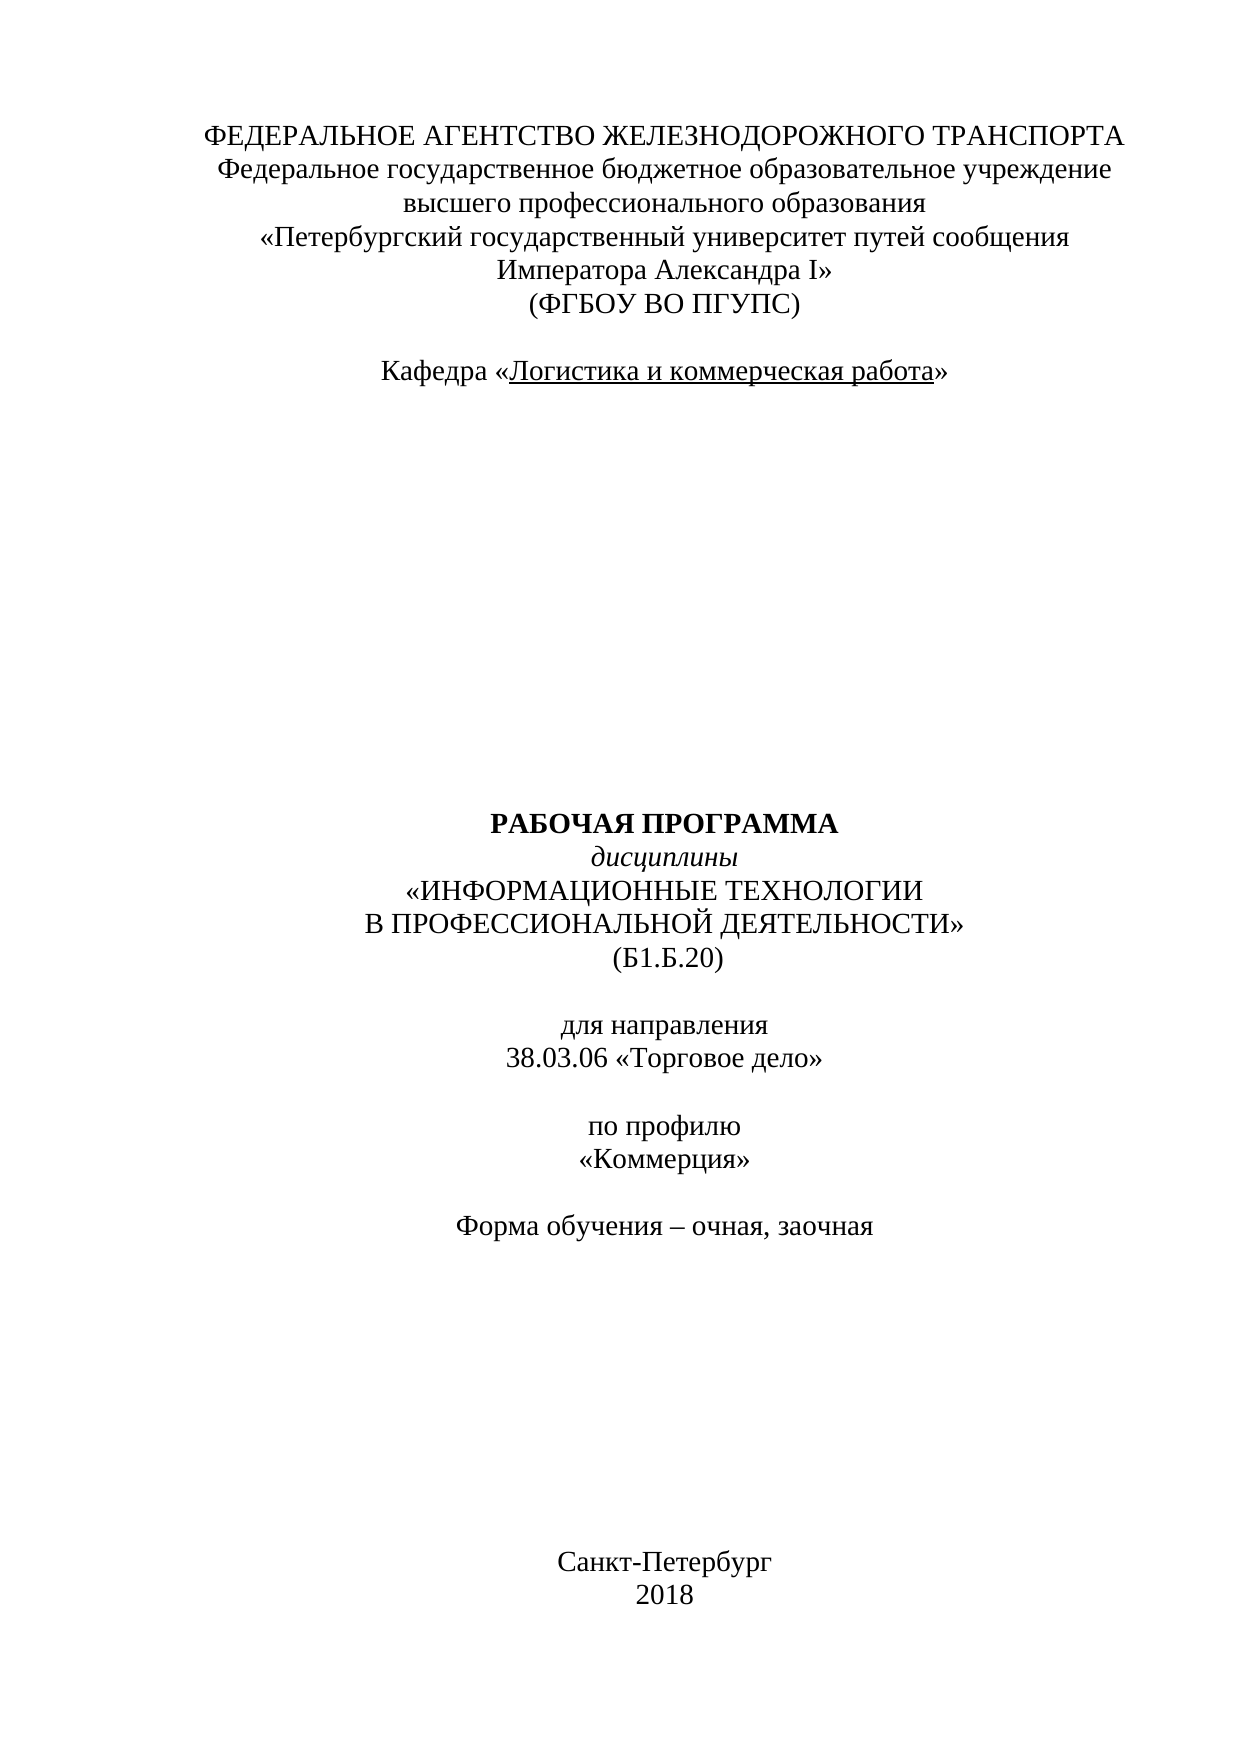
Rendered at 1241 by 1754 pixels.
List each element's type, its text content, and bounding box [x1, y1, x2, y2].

text Кафедра «Логистика и коммерческая работа» [177, 353, 1152, 386]
text Императора Александра I» [177, 252, 1152, 286]
text «Петербургский государственный университет путей сообщения [177, 219, 1152, 252]
text «Коммерция» [177, 1141, 1152, 1175]
text В ПРОФЕССИОНАЛЬНОЙ ДЕЯТЕЛЬНОСТИ» [177, 906, 1152, 940]
text 2018 [177, 1577, 1152, 1611]
text Форма обучения – очная, заочная [177, 1208, 1152, 1242]
text для направления [177, 1007, 1152, 1041]
text «ИНФОРМАЦИОННЫЕ ТЕХНОЛОГИИ [177, 873, 1152, 906]
text 38.03.06 «Торговое дело» [177, 1041, 1152, 1074]
text дисциплины [177, 839, 1152, 873]
text ФЕДЕРАЛЬНОЕ АГЕНТСТВО ЖЕЛЕЗНОДОРОЖНОГО ТРАНСПОРТА [177, 118, 1152, 152]
text (Б1.Б.20) [177, 940, 1152, 973]
text РАБОЧАЯ ПРОГРАММА [177, 806, 1152, 839]
text Санкт-Петербург [177, 1544, 1152, 1577]
text по профилю [177, 1108, 1152, 1141]
text (ФГБОУ ВО ПГУПС) [177, 286, 1152, 319]
text Федеральное государственное бюджетное образовательное учреждение высшего профессионального образования [177, 152, 1152, 219]
